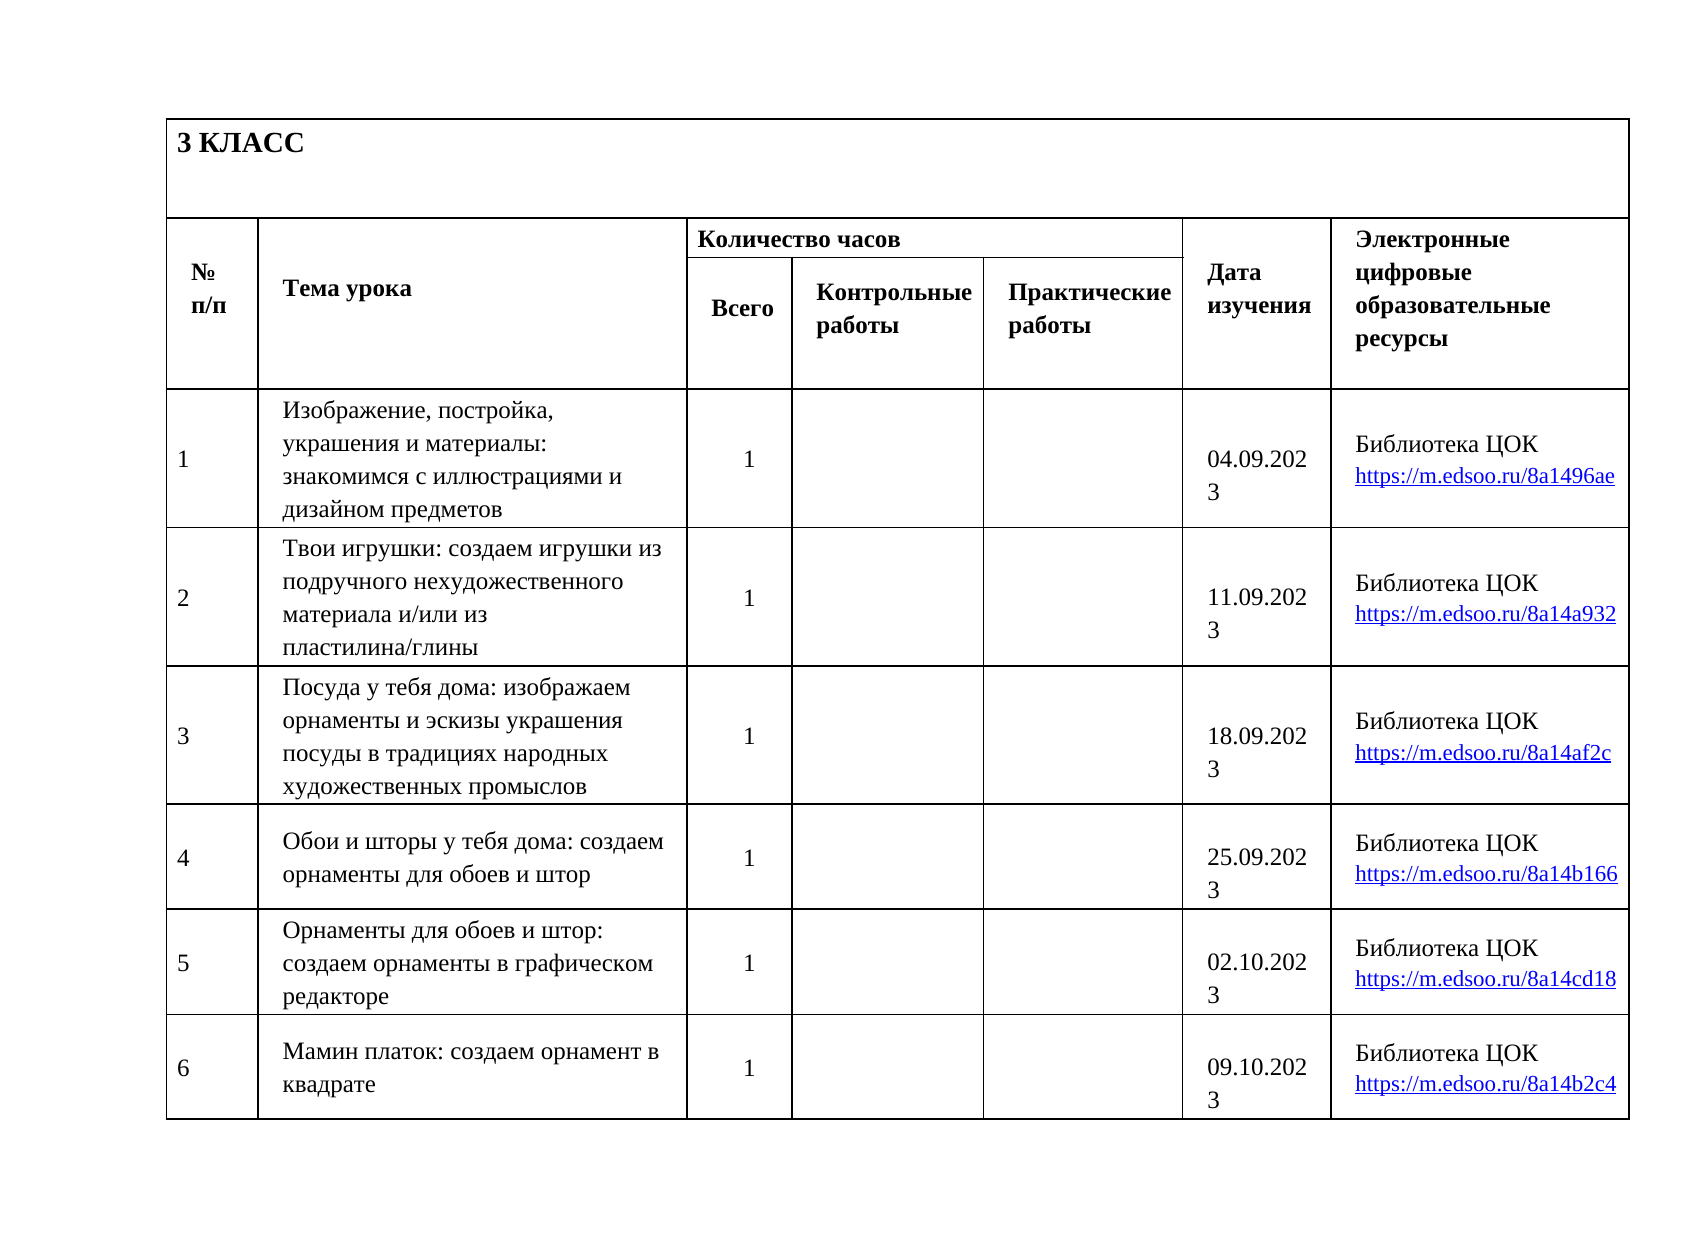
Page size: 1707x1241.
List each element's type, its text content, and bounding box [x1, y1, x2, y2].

table_cell [793, 910, 983, 1013]
table_cell Всего [688, 258, 791, 388]
table_cell Практические работы [984, 258, 1182, 388]
table_cell Обои и шторы у тебя дома: создаем орнаменты для обоев и штор [259, 805, 686, 908]
table_cell [793, 528, 983, 665]
table_cell [793, 1015, 983, 1118]
table_cell [984, 1015, 1182, 1118]
table_cell [793, 667, 983, 803]
table_cell [793, 390, 983, 526]
table_cell 25.09.2023 [1183, 805, 1330, 908]
table_cell Библиотека ЦОК https://m.edsoo.ru/8a14a932 [1332, 528, 1628, 665]
table_cell 1 [688, 390, 791, 526]
table_cell 09.10.2023 [1183, 1015, 1330, 1118]
table_cell 1 [688, 805, 791, 908]
table_cell № п/п [167, 219, 257, 388]
table_cell 5 [167, 910, 257, 1013]
table_cell Библиотека ЦОК https://m.edsoo.ru/8a14b2c4 [1332, 1015, 1628, 1118]
table_cell Твои игрушки: создаем игрушки из подручного нехудожественного материала и/или из пластилина/глины [259, 528, 686, 665]
table_cell Количество часов [688, 219, 1182, 257]
table_header 3 КЛАСС [167, 120, 1628, 217]
table_cell Мамин платок: создаем орнамент в квадрате [259, 1015, 686, 1118]
table_cell 4 [167, 805, 257, 908]
table_cell Посуда у тебя дома: изображаем орнаменты и эскизы украшения посуды в традициях народных художественных промыслов [259, 667, 686, 803]
table_cell Тема урока [259, 219, 686, 388]
table_cell Орнаменты для обоев и штор: создаем орнаменты в графическом редакторе [259, 910, 686, 1013]
table_cell [984, 667, 1182, 803]
table_cell Библиотека ЦОК https://m.edsoo.ru/8a14b166 [1332, 805, 1628, 908]
table_cell Изображение, постройка, украшения и материалы: знакомимся с иллюстрациями и дизайном предметов [259, 390, 686, 526]
table_cell Библиотека ЦОК https://m.edsoo.ru/8a14cd18 [1332, 910, 1628, 1013]
table_cell 02.10.2023 [1183, 910, 1330, 1013]
table_cell [793, 805, 983, 908]
table_cell Дата изучения [1183, 219, 1330, 388]
table_cell 1 [688, 528, 791, 665]
table_cell 04.09.2023 [1183, 390, 1330, 526]
table_cell [984, 390, 1182, 526]
table_cell Библиотека ЦОК https://m.edsoo.ru/8a1496ae [1332, 390, 1628, 526]
table_cell 2 [167, 528, 257, 665]
table_cell 3 [167, 667, 257, 803]
table_cell [984, 528, 1182, 665]
table_cell 11.09.2023 [1183, 528, 1330, 665]
table_cell 1 [688, 910, 791, 1013]
table_cell 18.09.2023 [1183, 667, 1330, 803]
table_cell 1 [688, 667, 791, 803]
table_cell [984, 805, 1182, 908]
table_cell Библиотека ЦОК https://m.edsoo.ru/8a14af2c [1332, 667, 1628, 803]
table_cell 1 [688, 1015, 791, 1118]
table_cell [984, 910, 1182, 1013]
table_cell 6 [167, 1015, 257, 1118]
table_cell Электронные цифровые образовательные ресурсы [1332, 219, 1628, 388]
table_cell Контрольные работы [793, 258, 983, 388]
table_cell 1 [167, 390, 257, 526]
